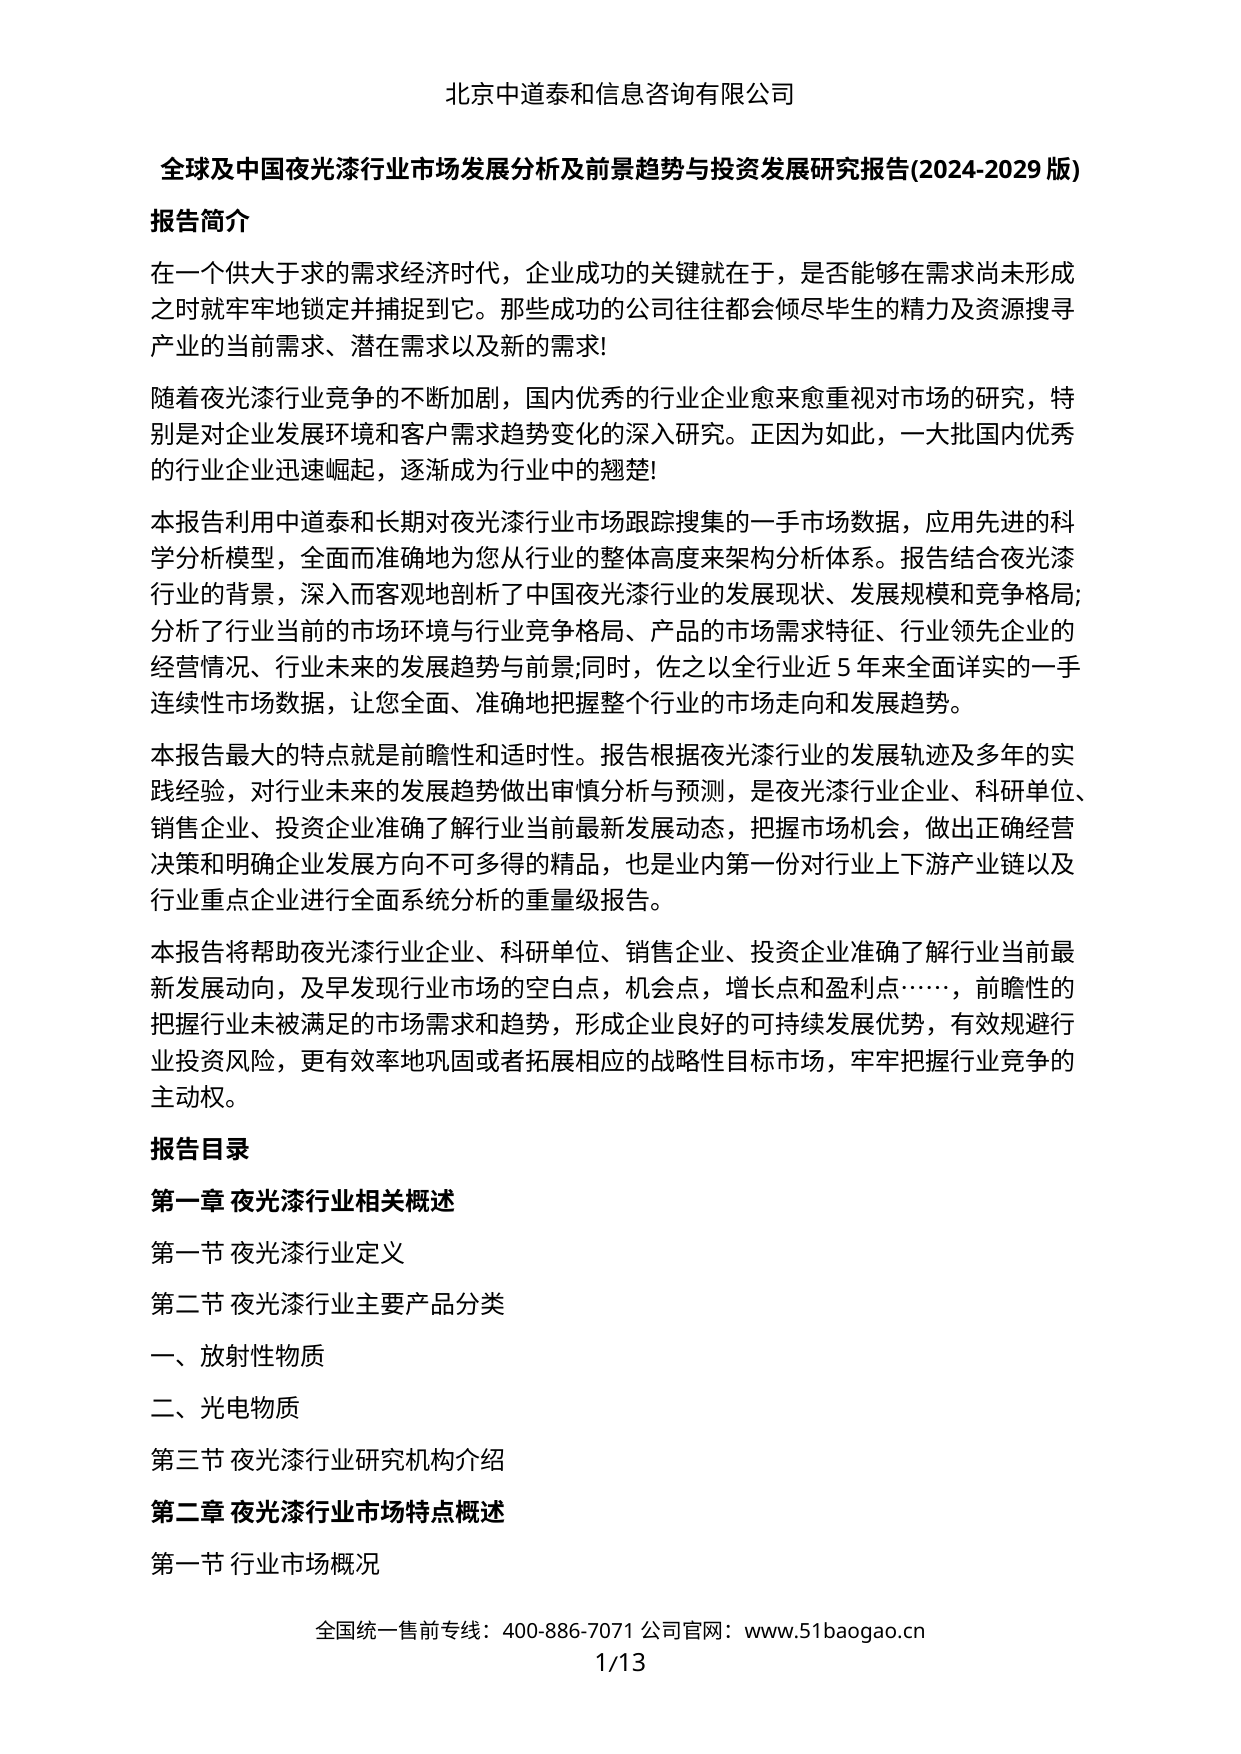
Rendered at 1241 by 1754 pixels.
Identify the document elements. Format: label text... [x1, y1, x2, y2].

text 本报告将帮助夜光漆行业企业、科研单位、销售企业、投资企业准确了解行业当前最新发展动向，及早发现行业市场的空白点，机会点，增长点和盈利点……，前瞻性的把握行业未被满足的市场需求和趋势，形成企业良好的可持续发展优势，有效规避行业投资风险，更有效率地巩固或者拓展相应的战略性目标市场，牢牢把握行业竞争的主动权。 [150, 932, 1090, 1114]
text 二、光电物质 [150, 1389, 1090, 1425]
text 本报告利用中道泰和长期对夜光漆行业市场跟踪搜集的一手市场数据，应用先进的科学分析模型，全面而准确地为您从行业的整体高度来架构分析体系。报告结合夜光漆行业的背景，深入而客观地剖析了中国夜光漆行业的发展现状、发展规模和竞争格局;分析了行业当前的市场环境与行业竞争格局、产品的市场需求特征、行业领先企业的经营情况、行业未来的发展趋势与前景;同时，佐之以全行业近5年来全面详实的一手连续性市场数据，让您全面、准确地把握整个行业的市场走向和发展趋势。 [150, 502, 1090, 720]
text 随着夜光漆行业竞争的不断加剧，国内优秀的行业企业愈来愈重视对市场的研究，特别是对企业发展环境和客户需求趋势变化的深入研究。正因为如此，一大批国内优秀的行业企业迅速崛起，逐渐成为行业中的翘楚! [150, 378, 1090, 487]
text 第二章 夜光漆行业市场特点概述 [150, 1492, 1090, 1529]
text 第一章 夜光漆行业相关概述 [150, 1181, 1090, 1217]
text 本报告最大的特点就是前瞻性和适时性。报告根据夜光漆行业的发展轨迹及多年的实践经验，对行业未来的发展趋势做出审慎分析与预测，是夜光漆行业企业、科研单位、销售企业、投资企业准确了解行业当前最新发展动态，把握市场机会，做出正确经营决策和明确企业发展方向不可多得的精品，也是业内第一份对行业上下游产业链以及行业重点企业进行全面系统分析的重量级报告。 [150, 736, 1090, 917]
text 第二节 夜光漆行业主要产品分类 [150, 1285, 1090, 1321]
text 一、放射性物质 [150, 1337, 1090, 1373]
text 第一节 行业市场概况 [150, 1544, 1090, 1581]
text 在一个供大于求的需求经济时代，企业成功的关键就在于，是否能够在需求尚未形成之时就牢牢地锁定并捕捉到它。那些成功的公司往往都会倾尽毕生的精力及资源搜寻产业的当前需求、潜在需求以及新的需求! [150, 254, 1090, 362]
text 报告目录 [150, 1129, 1090, 1166]
text 第三节 夜光漆行业研究机构介绍 [150, 1441, 1090, 1477]
text 全球及中国夜光漆行业市场发展分析及前景趋势与投资发展研究报告(2024-2029版) [150, 150, 1090, 186]
text 报告简介 [150, 202, 1090, 238]
text 第一节 夜光漆行业定义 [150, 1233, 1090, 1269]
